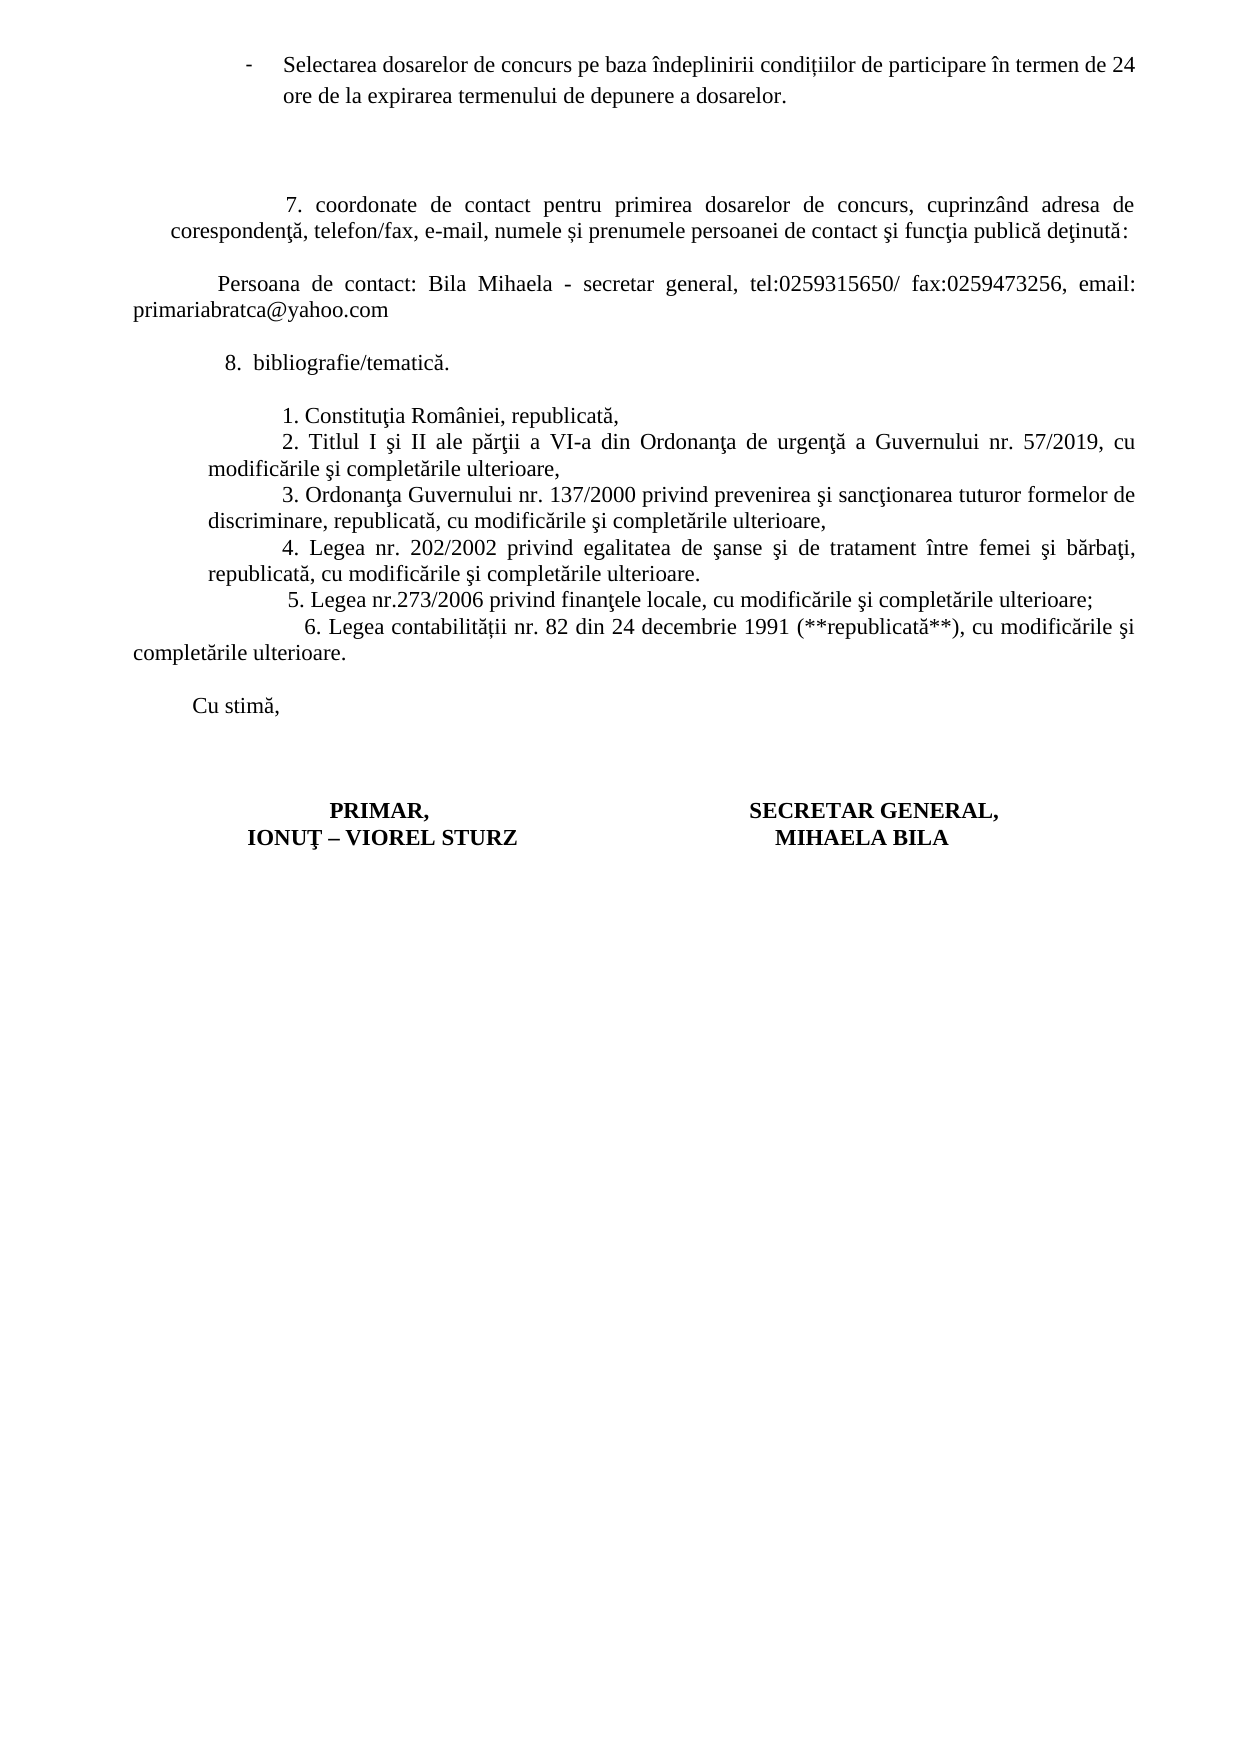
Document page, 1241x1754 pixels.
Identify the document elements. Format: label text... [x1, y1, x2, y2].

list 2. Titlul I şi II ale părţii a VI-a din Ordonanţa de urgenţă a Guvernului nr. 57/2019, cu modificările şi completările ulterioare, [208, 428, 1137, 481]
list Selectarea dosarelor de concurs pe baza îndeplinirii condițiilor de participare în termen de 24 ore de la expirarea termenului de depunere a dosarelor. [245, 50, 1137, 108]
list 6. Legea contabilității nr. 82 din 24 decembrie 1991 (**republicată**), cu modificările şi completările ulterioare. [133, 613, 1137, 665]
text PRIMAR, SECRETAR GENERAL, [133, 797, 1137, 823]
text 8. bibliografie/tematică. [133, 349, 1137, 376]
list 1. Constituţia României, republicată, [208, 402, 1137, 428]
text Persoana de contact: Bila Mihaela - secretar general, tel:0259315650/ fax:0259473256, email: primariabratca@yahoo.com [133, 270, 1137, 323]
list 4. Legea nr. 202/2002 privind egalitatea de şanse şi de tratament între femei şi bărbaţi, republicată, cu modificările şi completările ulterioare. [208, 534, 1137, 586]
text IONUŢ – VIOREL STURZ MIHAELA BILA [133, 823, 1137, 850]
list 3. Ordonanţa Guvernului nr. 137/2000 privind prevenirea şi sancţionarea tuturor formelor de discriminare, republicată, cu modificările şi completările ulterioare, [208, 481, 1137, 534]
text Cu stimă, [133, 692, 1137, 718]
list 7. coordonate de contact pentru primirea dosarelor de concurs, cuprinzând adresa de corespondenţă, telefon/fax, e-mail, numele și prenumele persoanei de contact şi funcţia publică deţinută: [170, 191, 1137, 244]
list 5. Legea nr.273/2006 privind finanţele locale, cu modificările şi completările ulterioare; [208, 586, 1137, 613]
